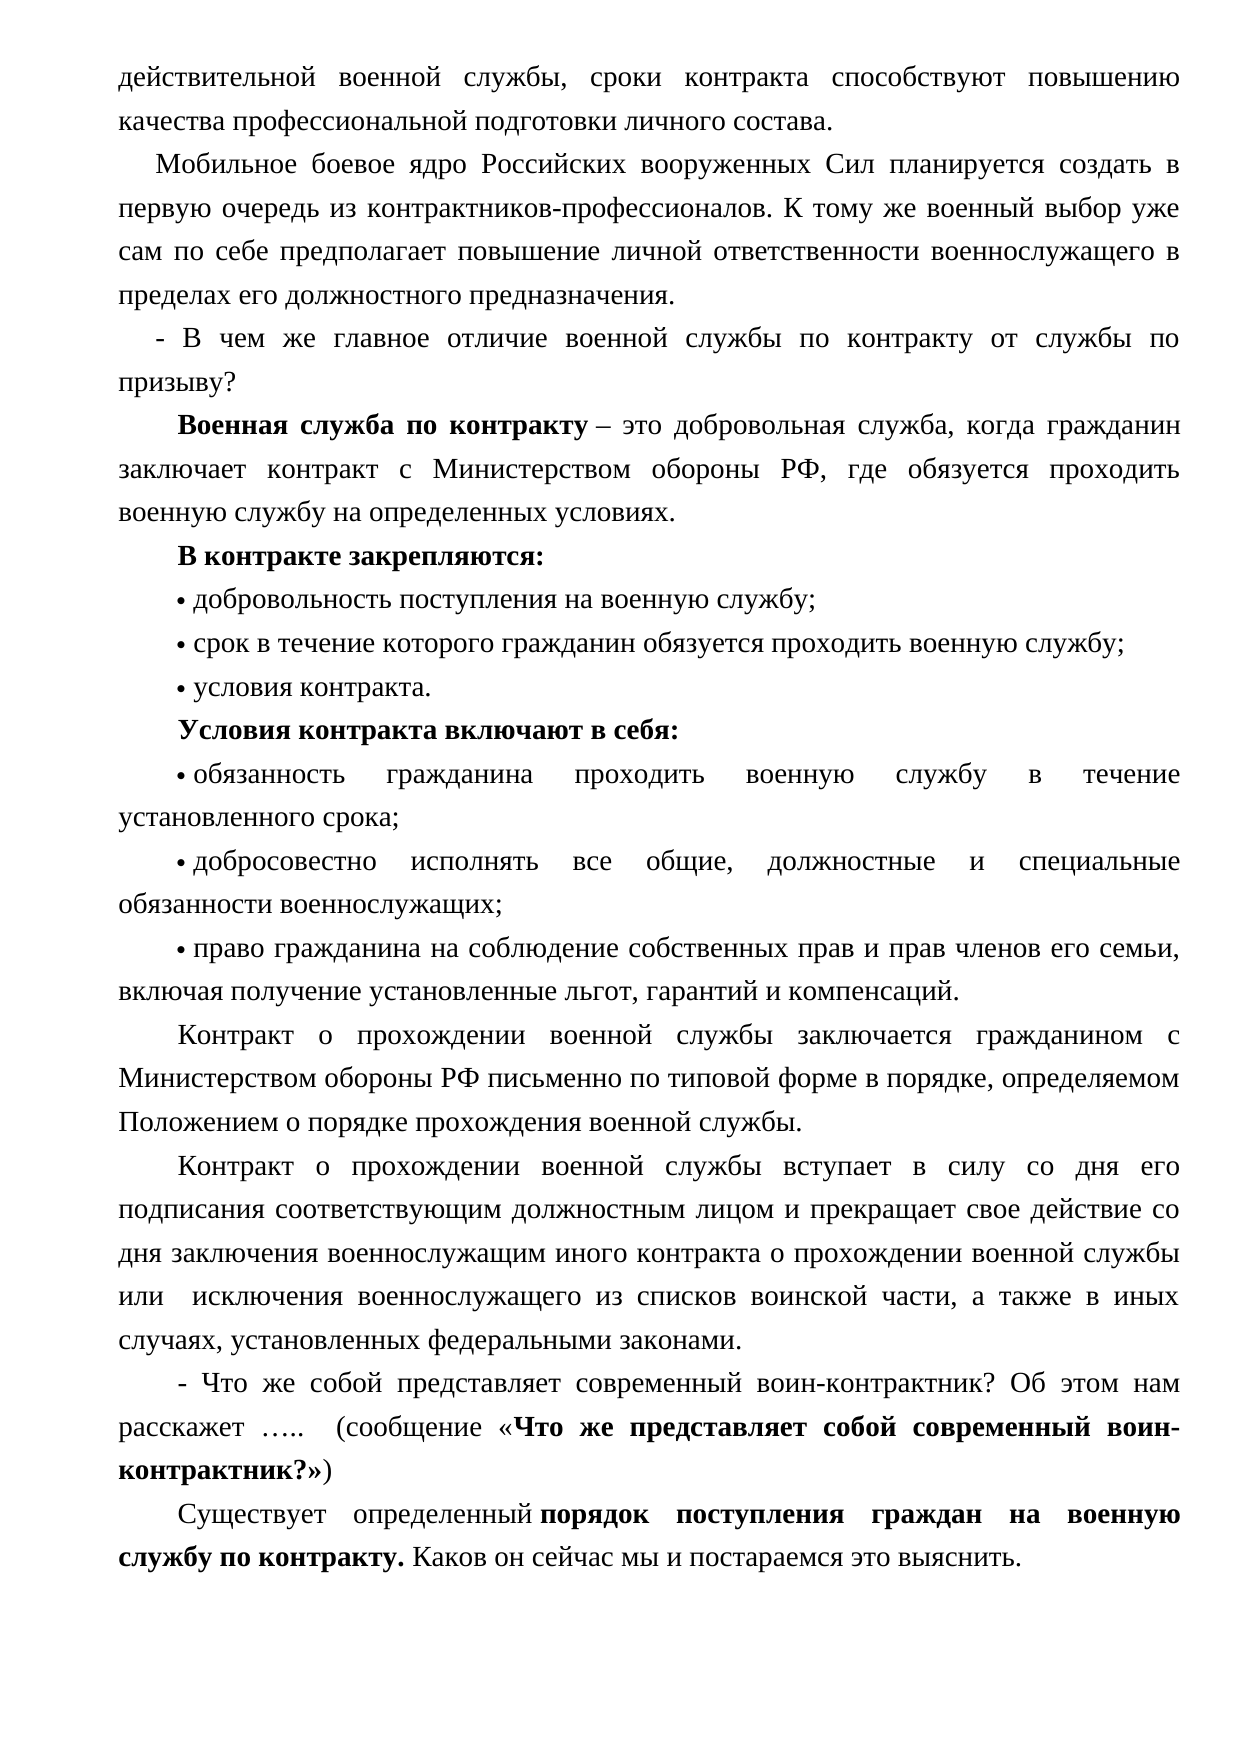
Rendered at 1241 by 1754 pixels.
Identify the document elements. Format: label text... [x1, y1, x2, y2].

text Мобильное боевое ядро Российских вооруженных Сил планируется создать в первую очередь из контрактников-профессионалов. К тому же военный выбор уже сам по себе предполагает повышение личной ответственности военнослужащего в пределах его должностного предназначения. [118, 146, 1181, 310]
list обязанность гражданина проходить военную службу в течение установленного срока; [118, 756, 1181, 833]
text В контракте закрепляются: [118, 538, 1181, 572]
list условия контракта. [177, 669, 1181, 702]
text - В чем же главное отличие военной службы по контракту от службы по призыву? [118, 320, 1181, 397]
list добросовестно исполнять все общие, должностные и специальные обязанности военнослужащих; [118, 843, 1181, 920]
text Контракт о прохождении военной службы вступает в силу со дня его подписания соответствующим должностным лицом и прекращает свое действие со дня заключения военнослужащим иного контракта о прохождении военной службы или исключения военнослужащего из списков воинской части, а также в иных случаях, установленных федеральными законами. [118, 1148, 1181, 1355]
text Существует определенный порядок поступления граждан на военную службу по контракту. Каков он сейчас мы и постараемся это выяснить. [118, 1496, 1181, 1573]
list право гражданина на соблюдение собственных прав и прав членов его семьи, включая получение установленные льгот, гарантий и компенсаций. [118, 930, 1181, 1007]
text Условия контракта включают в себя: [118, 712, 1181, 746]
list добровольность поступления на военную службу; [177, 582, 1181, 615]
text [118, 59, 1181, 136]
text Контракт о прохождении военной службы заключается гражданином с Министерством обороны РФ письменно по типовой форме в порядке, определяемом Положением о порядке прохождения военной службы. [118, 1017, 1181, 1138]
text Военная служба по контракту – это добровольная служба, когда гражданин заключает контракт с Министерством обороны РФ, где обязуется проходить военную службу на определенных условиях. [118, 407, 1181, 528]
text - Что же собой представляет современный воин-контрактник? Об этом нам расскажет ….. (сообщение «Что же представляет собой современный воин-контрактник?») [118, 1365, 1181, 1486]
list срок в течение которого гражданин обязуется проходить военную службу; [177, 625, 1181, 659]
